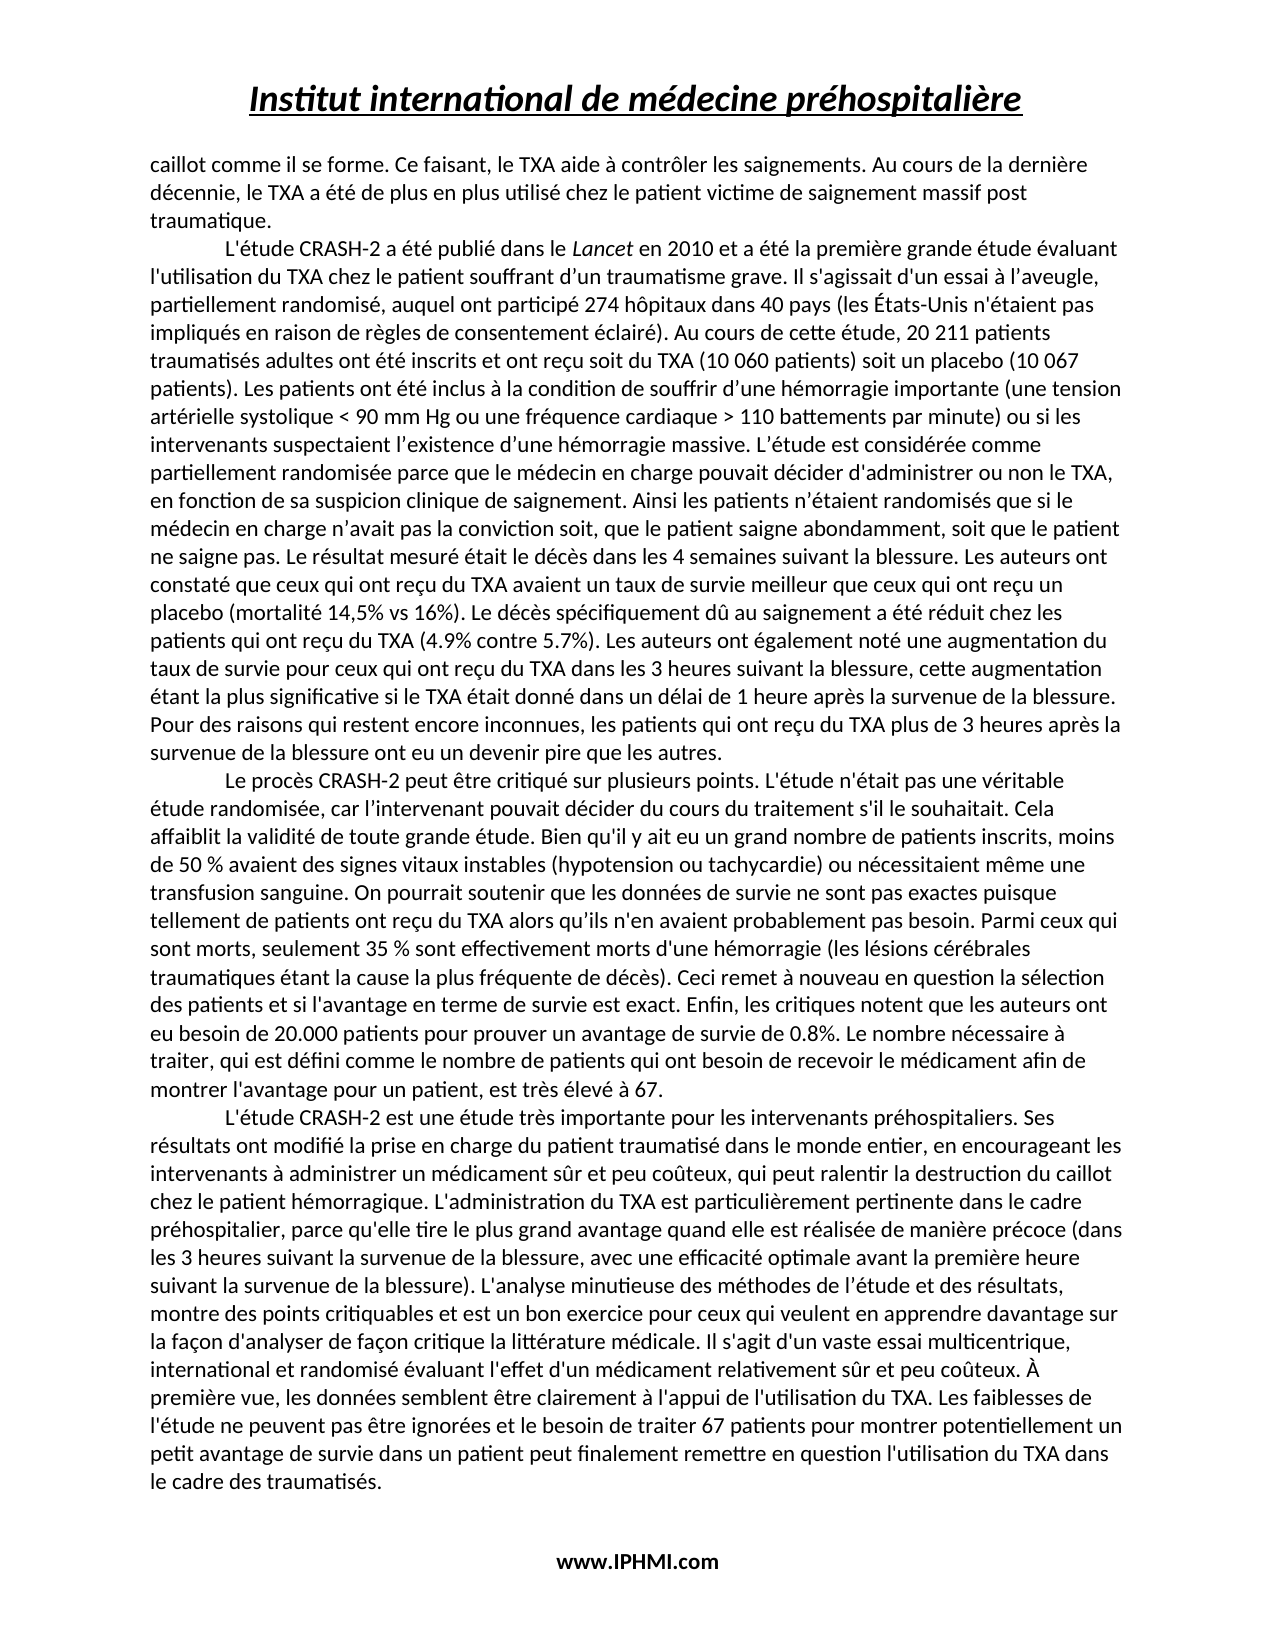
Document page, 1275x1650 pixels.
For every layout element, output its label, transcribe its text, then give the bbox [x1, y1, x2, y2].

text Le procès CRASH-2 peut être critiqué sur plusieurs points. L'étude n'était pas une véritable étude randomisée, car l’intervenant pouvait décider du cours du traitement s'il le souhaitait. Cela affaiblit la validité de toute grande étude. Bien qu'il y ait eu un grand nombre de patients inscrits, moins de 50 % avaient des signes vitaux instables (hypotension ou tachycardie) ou nécessitaient même une transfusion sanguine. On pourrait soutenir que les données de survie ne sont pas exactes puisque tellement de patients ont reçu du TXA alors qu’ils n'en avaient probablement pas besoin. Parmi ceux qui sont morts, seulement 35 % sont effectivement morts d'une hémorragie (les lésions cérébrales traumatiques étant la cause la plus fréquente de décès). Ceci remet à nouveau en question la sélection des patients et si l'avantage en terme de survie est exact. Enfin, les critiques notent que les auteurs ont eu besoin de 20.000 patients pour prouver un avantage de survie de 0.8%. Le nombre nécessaire à traiter, qui est défini comme le nombre de patients qui ont besoin de recevoir le médicament afin de montrer l'avantage pour un patient, est très élevé à 67. [150, 766, 1125, 1103]
text L'étude CRASH-2 est une étude très importante pour les intervenants préhospitaliers. Ses résultats ont modifié la prise en charge du patient traumatisé dans le monde entier, en encourageant les intervenants à administrer un médicament sûr et peu coûteux, qui peut ralentir la destruction du caillot chez le patient hémorragique. L'administration du TXA est particulièrement pertinente dans le cadre préhospitalier, parce qu'elle tire le plus grand avantage quand elle est réalisée de manière précoce (dans les 3 heures suivant la survenue de la blessure, avec une efficacité optimale avant la première heure suivant la survenue de la blessure). L'analyse minutieuse des méthodes de l’étude et des résultats, montre des points critiquables et est un bon exercice pour ceux qui veulent en apprendre davantage sur la façon d'analyser de façon critique la littérature médicale. Il s'agit d'un vaste essai multicentrique, international et randomisé évaluant l'effet d'un médicament relativement sûr et peu coûteux. À première vue, les données semblent être clairement à l'appui de l'utilisation du TXA. Les faiblesses de l'étude ne peuvent pas être ignorées et le besoin de traiter 67 patients pour montrer potentiellement un petit avantage de survie dans un patient peut finalement remettre en question l'utilisation du TXA dans le cadre des traumatisés. [150, 1103, 1125, 1495]
text L'étude CRASH-2 a été publié dans le Lancet en 2010 et a été la première grande étude évaluant l'utilisation du TXA chez le patient souffrant d’un traumatisme grave. Il s'agissait d'un essai à l’aveugle, partiellement randomisé, auquel ont participé 274 hôpitaux dans 40 pays (les États-Unis n'étaient pas impliqués en raison de règles de consentement éclairé). Au cours de cette étude, 20 211 patients traumatisés adultes ont été inscrits et ont reçu soit du TXA (10 060 patients) soit un placebo (10 067 patients). Les patients ont été inclus à la condition de souffrir d’une hémorragie importante (une tension artérielle systolique < 90 mm Hg ou une fréquence cardiaque > 110 battements par minute) ou si les intervenants suspectaient l’existence d’une hémorragie massive. L’étude est considérée comme partiellement randomisée parce que le médecin en charge pouvait décider d'administrer ou non le TXA, en fonction de sa suspicion clinique de saignement. Ainsi les patients n’étaient randomisés que si le médecin en charge n’avait pas la conviction soit, que le patient saigne abondamment, soit que le patient ne saigne pas. Le résultat mesuré était le décès dans les 4 semaines suivant la blessure. Les auteurs ont constaté que ceux qui ont reçu du TXA avaient un taux de survie meilleur que ceux qui ont reçu un placebo (mortalité 14,5% vs 16%). Le décès spécifiquement dû au saignement a été réduit chez les patients qui ont reçu du TXA (4.9% contre 5.7%). Les auteurs ont également noté une augmentation du taux de survie pour ceux qui ont reçu du TXA dans les 3 heures suivant la blessure, cette augmentation étant la plus significative si le TXA était donné dans un délai de 1 heure après la survenue de la blessure. Pour des raisons qui restent encore inconnues, les patients qui ont reçu du TXA plus de 3 heures après la survenue de la blessure ont eu un devenir pire que les autres. [150, 234, 1125, 766]
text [150, 150, 1125, 234]
